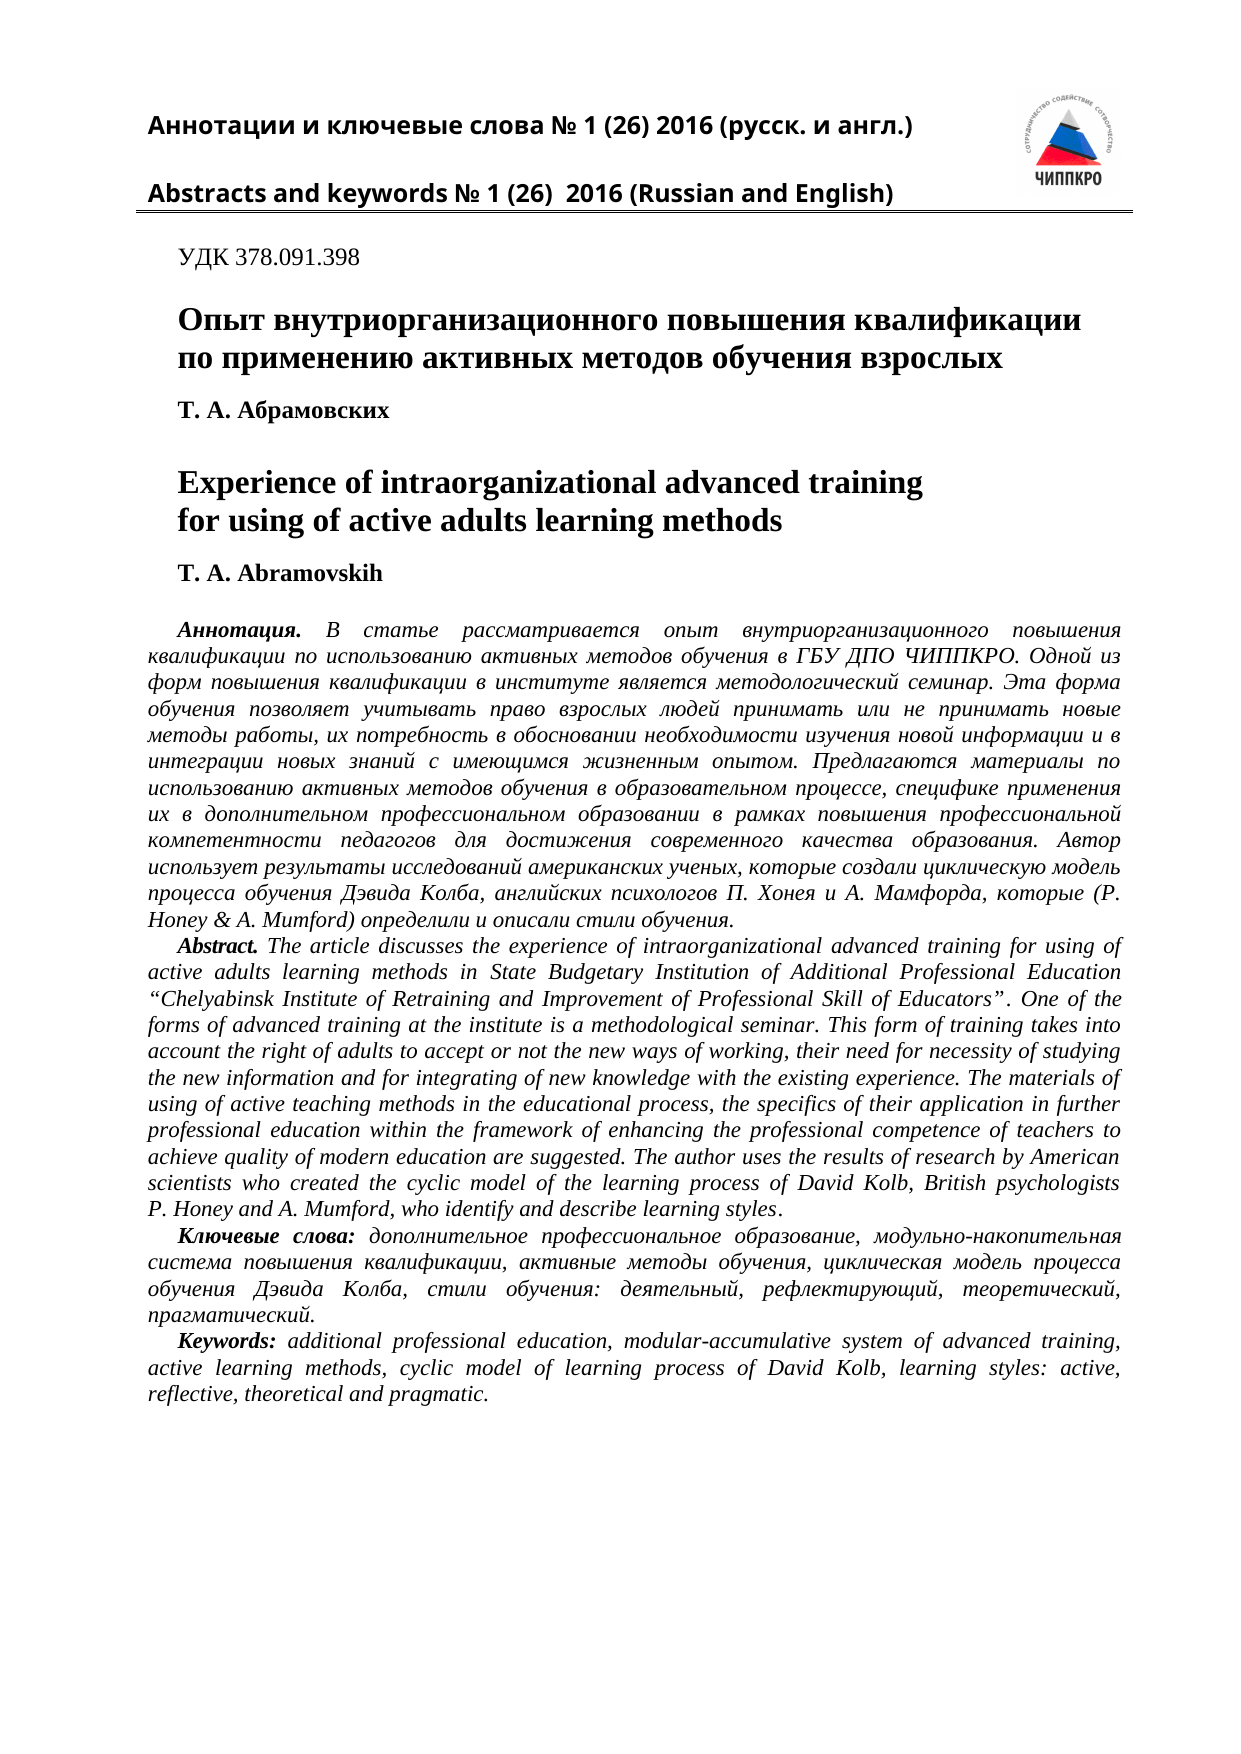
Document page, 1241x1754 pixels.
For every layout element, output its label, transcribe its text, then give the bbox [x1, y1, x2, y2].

text Опыт внутриорганизационного повышения квалификации по применению активных методов обучения взрослых [177, 299, 1122, 376]
text Keywords: additional professional education, modular-accumulative system of advanced training, active learning methods, cyclic model of learning process of David Kolb, learning styles: active, reflective, theoretical and pragmatic. [148, 1327, 1122, 1406]
text for using of active adults learning methods [177, 501, 1122, 539]
text Abstract. The article discusses the experience of intraorganizational advanced training for using of active adults learning methods in State Budgetary Institution of Additional Professional Education “Chelyabinsk Institute of Retraining and Improvement of Professional Skill of Educators”. One of the forms of advanced training at the institute is a methodological seminar. This form of training takes into account the right of adults to accept or not the new ways of working, their need for necessity of studying the new information and for integrating of new knowledge with the existing experience. The materials of using of active teaching methods in the educational process, the specifics of their application in further professional education within the framework of enhancing the professional competence of teachers to achieve quality of modern education are suggested. The author uses the results of research by American scientists who created the cyclic model of the learning process of David Kolb, British psychologists P. Honey and A. Mumford, who identify and describe learning styles. [148, 932, 1122, 1222]
text Experience of intraorganizational advanced training [177, 462, 1122, 501]
text Т. А. Абрамовских [177, 395, 1122, 424]
picture [1016, 86, 1123, 198]
text T. A. Abramovskih [177, 558, 1122, 587]
text Аннотация. В статье рассматривается опыт внутриорганизационного повышения квалификации по использованию активных методов обучения в ГБУ ДПО ЧИППКРО. Одной из форм повышения квалификации в институте является методологический семинар. Эта форма обучения позволяет учитывать право взрослых людей принимать или не принимать новые методы работы, их потребность в обосновании необходимости изучения новой информации и в интеграции новых знаний с имеющимся жизненным опытом. Предлагаются материалы по использованию активных методов обучения в образовательном процессе, специфике применения их в дополнительном профессиональном образовании в рамках повышения профессиональной компетентности педагогов для достижения современного качества образования. Автор использует результаты исследований американских ученых, которые создали циклическую модель процесса обучения Дэвида Колба, английских психологов П. Хонея и А. Мамфорда, которые (P. Honey & A. Mumford) определили и описали стили обучения. [148, 616, 1122, 932]
text УДК 378.091.398 [177, 242, 1122, 271]
text Ключевые слова: дополнительное профессиональное образование, модульно-накопительная система повышения квалификации, активные методы обучения, циклическая модель процесса обучения Дэвида Колба, стили обучения: деятельный, рефлектирующий, теоретический, прагматический. [148, 1222, 1122, 1327]
